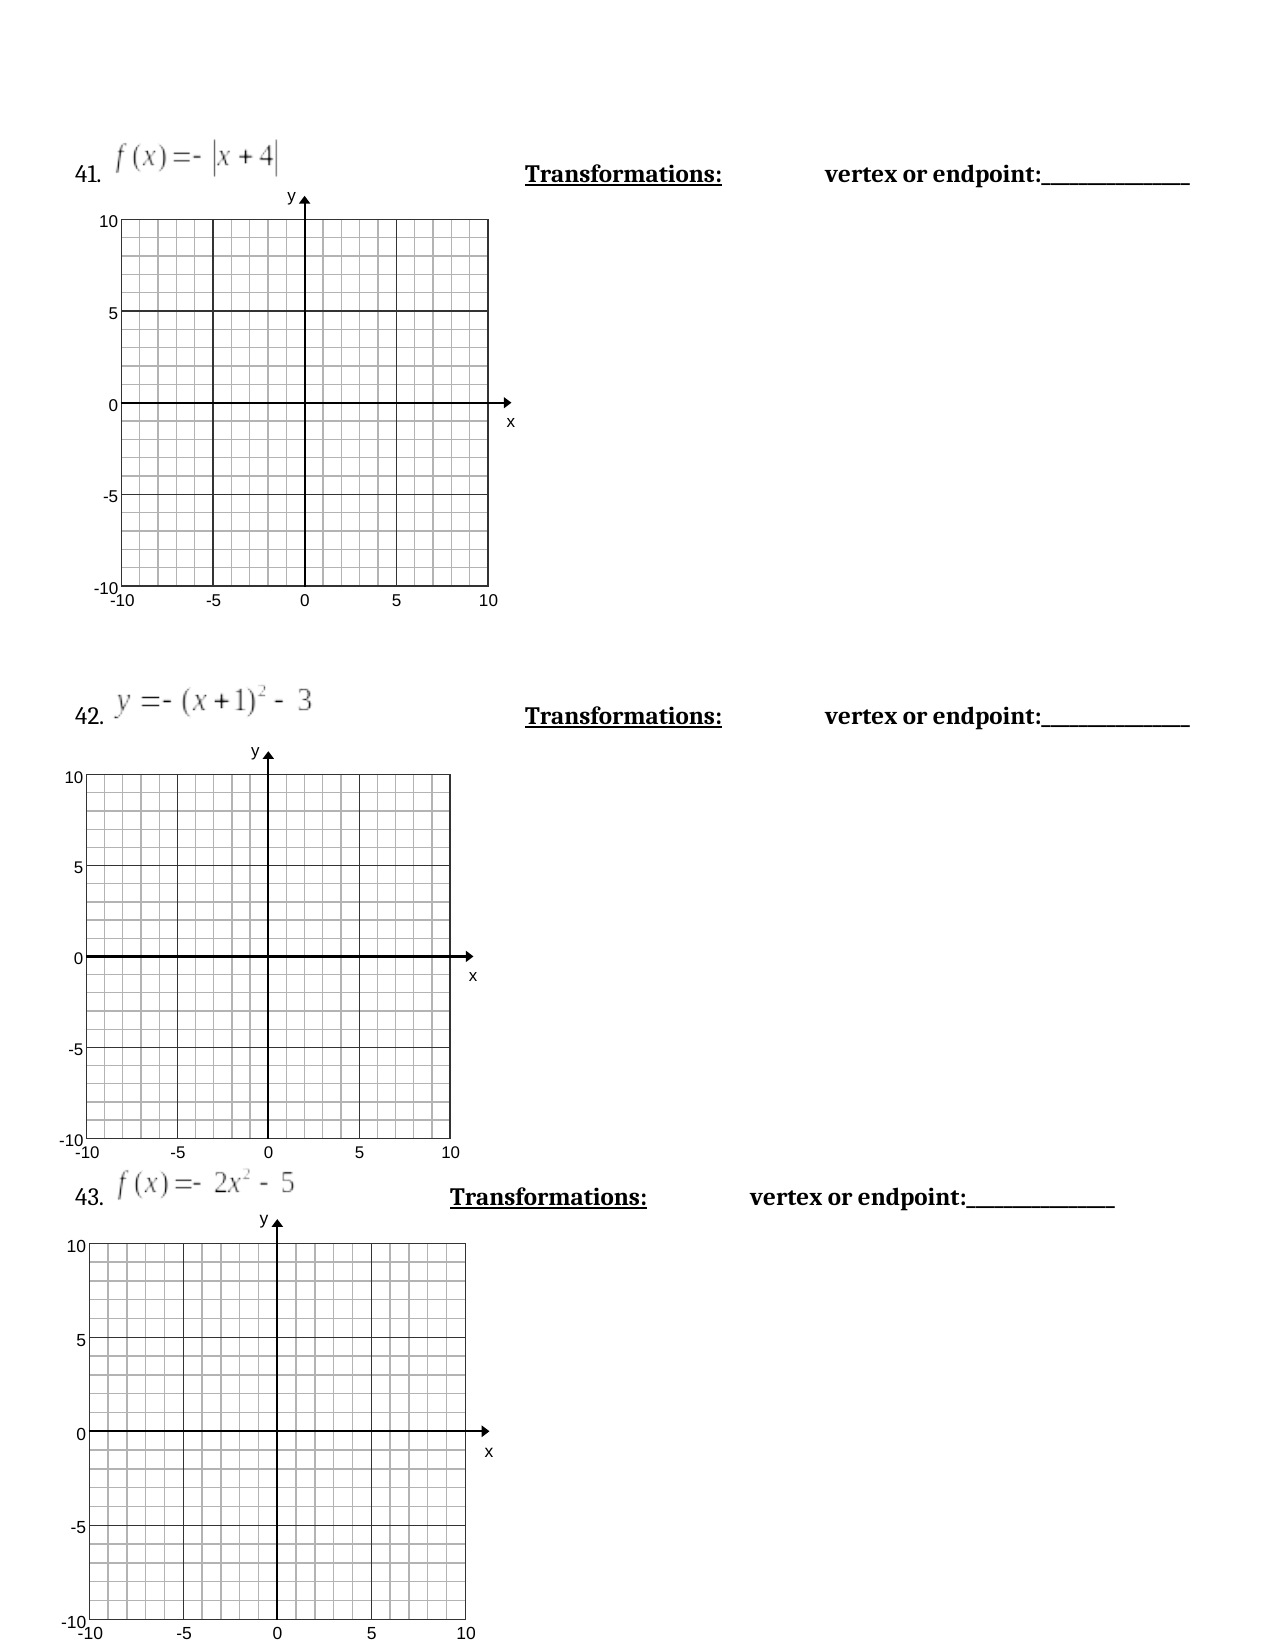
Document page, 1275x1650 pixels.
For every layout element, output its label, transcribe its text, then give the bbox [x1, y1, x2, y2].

text 43. Transformations: vertex or endpoint:________________ [75, 1162, 1200, 1241]
text 41. Transformations: vertex or endpoint:________________ [75, 132, 1200, 217]
text 42. Transformations: vertex or endpoint:________________ [75, 677, 1200, 759]
